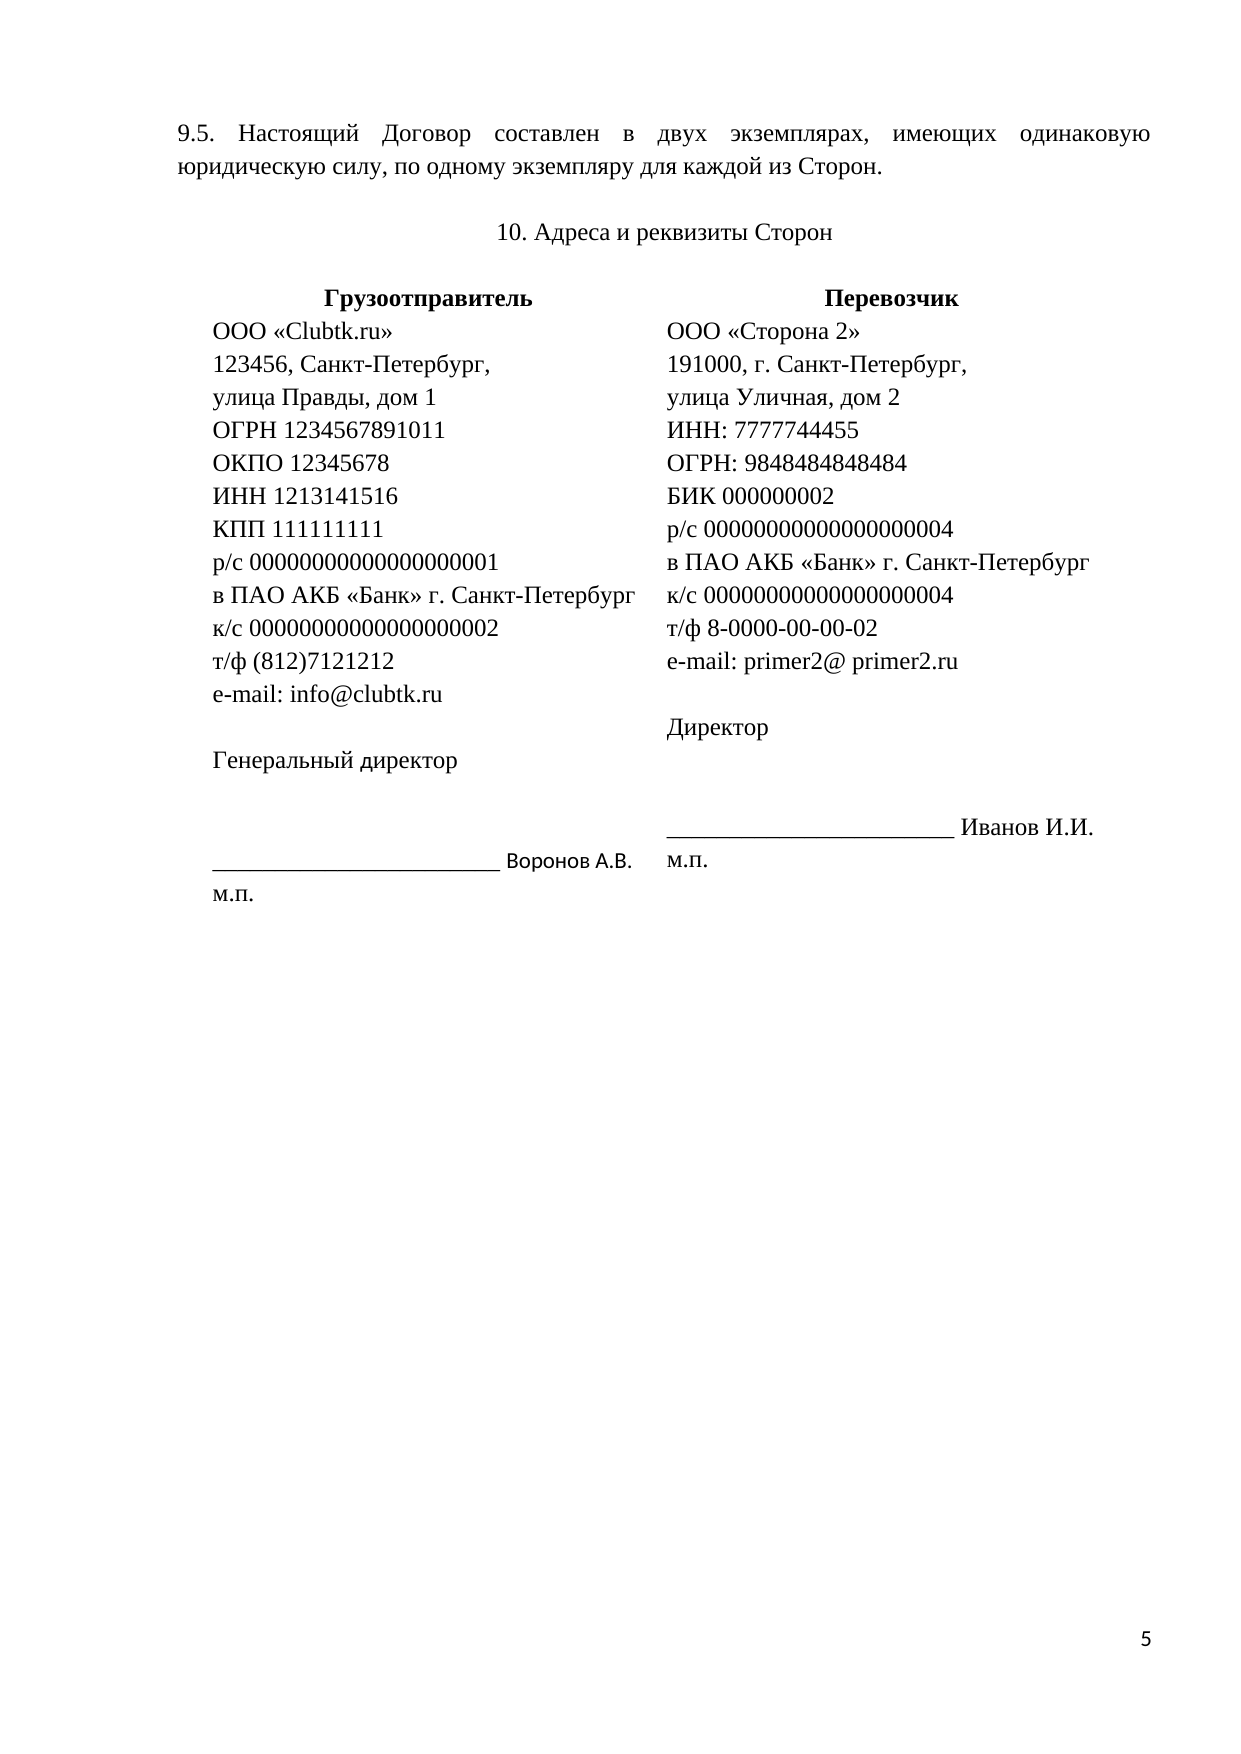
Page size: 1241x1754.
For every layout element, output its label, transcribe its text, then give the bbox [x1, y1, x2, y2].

text 10. Адреса и реквизиты Сторон [177, 217, 1152, 246]
table_header Перевозчик ООО «Сторона 2» 191000, г. Санкт-Петербург, улица Уличная, дом 2 ИНН: 7777744455 ОГРН: 9848484848484 БИК 000000002 р/с 00000000000000000004 в ПАО АКБ «Банк» г. Санкт-Петербург к/с 00000000000000000004 т/ф 8-0000-00-00-02 e-mail: primer2@ primer2.ru Директор _______________________ Иванов И.И. м.п. [655, 283, 1128, 911]
table_header Грузоотправитель ООО «Clubtk.ru» 123456, Санкт-Петербург, улица Правды, дом 1 ОГРН 1234567891011 ОКПО 12345678 ИНН 1213141516 КПП 111111111 р/с 00000000000000000001 в ПАО АКБ «Банк» г. Санкт-Петербург к/с 00000000000000000002 т/ф (812)7121212 e-mail: info@clubtk.ru Генеральный директор _______________________ Воронов А.В. м.п. [201, 283, 655, 911]
text 9.5. Настоящий Договор составлен в двух экземплярах, имеющих одинаковую юридическую силу, по одному экземпляру для каждой из Сторон. [177, 118, 1152, 180]
